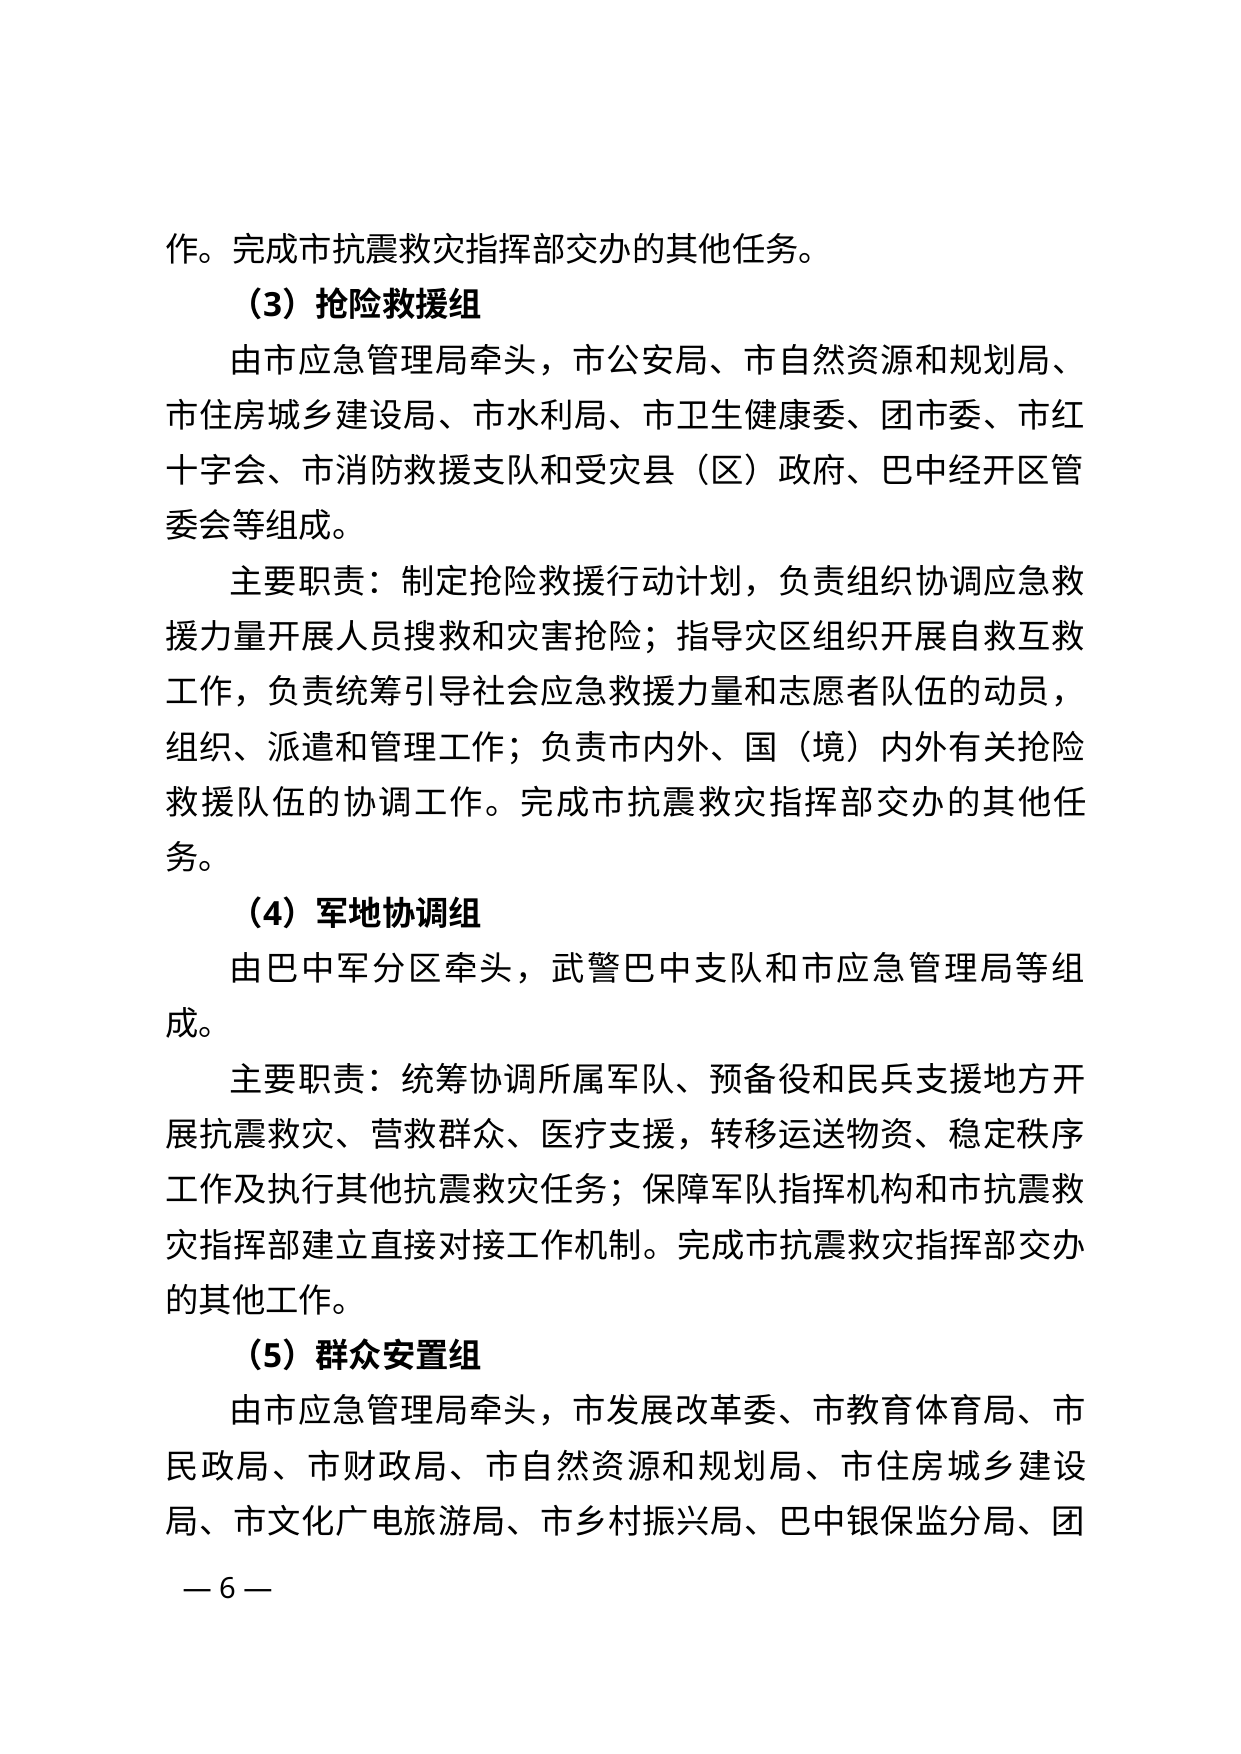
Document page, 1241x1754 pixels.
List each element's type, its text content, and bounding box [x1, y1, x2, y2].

text 主要职责：制定抢险救援行动计划，负责组织协调应急救援力量开展人员搜救和灾害抢险；指导灾区组织开展自救互救工作，负责统筹引导社会应急救援力量和志愿者队伍的动员，组织、派遣和管理工作；负责市内外、国（境）内外有关抢险救援队伍的协调工作。完成市抗震救灾指挥部交办的其他任务。 [165, 551, 1087, 883]
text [165, 219, 1087, 274]
text 由市应急管理局牵头，市公安局、市自然资源和规划局、市住房城乡建设局、市水利局、市卫生健康委、团市委、市红十字会、市消防救援支队和受灾县（区）政府、巴中经开区管委会等组成。 [165, 330, 1087, 551]
text （5）群众安置组 [165, 1325, 1087, 1381]
text 由巴中军分区牵头，武警巴中支队和市应急管理局等组成。 [165, 938, 1087, 1049]
text （4）军地协调组 [165, 883, 1087, 938]
text 主要职责：统筹协调所属军队、预备役和民兵支援地方开展抗震救灾、营救群众、医疗支援，转移运送物资、稳定秩序工作及执行其他抗震救灾任务；保障军队指挥机构和市抗震救灾指挥部建立直接对接工作机制。完成市抗震救灾指挥部交办的其他工作。 [165, 1049, 1087, 1325]
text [165, 1381, 1087, 1547]
text （3）抢险救援组 [165, 274, 1087, 330]
